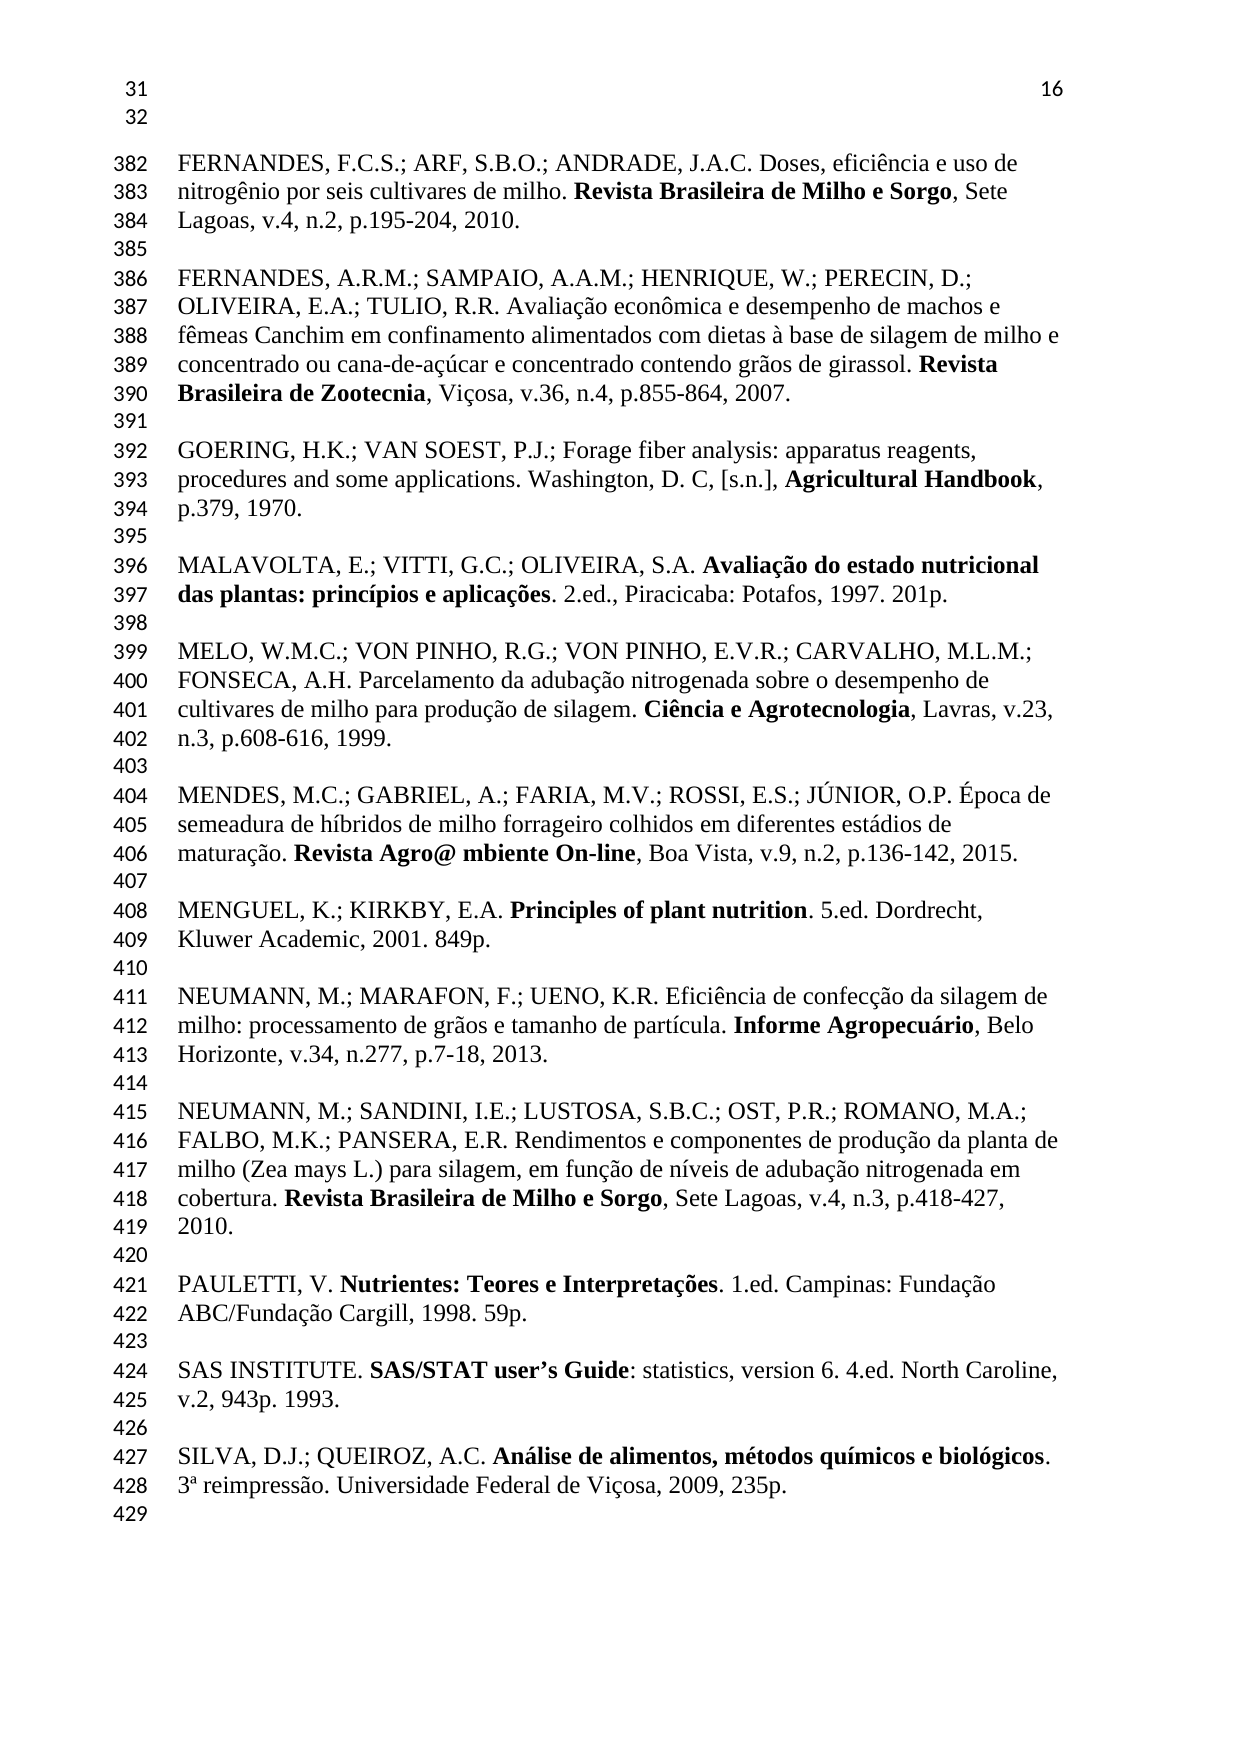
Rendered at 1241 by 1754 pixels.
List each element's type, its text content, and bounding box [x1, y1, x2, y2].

text SAS INSTITUTE. SAS/STAT user’s Guide: statistics, version 6. 4.ed. North Caroline, v.2, 943p. 1993. [177, 1355, 1063, 1413]
text GOERING, H.K.; VAN SOEST, P.J.; Forage fiber analysis: apparatus reagents, procedures and some applications. Washington, D. C, [s.n.], Agricultural Handbook, p.379, 1970. [177, 435, 1063, 521]
text MENDES, M.C.; GABRIEL, A.; FARIA, M.V.; ROSSI, E.S.; JÚNIOR, O.P. Época de semeadura de híbridos de milho forrageiro colhidos em diferentes estádios de maturação. Revista Agro@ mbiente On-line, Boa Vista, v.9, n.2, p.136-142, 2015. [177, 780, 1063, 866]
text NEUMANN, M.; SANDINI, I.E.; LUSTOSA, S.B.C.; OST, P.R.; ROMANO, M.A.; FALBO, M.K.; PANSERA, E.R. Rendimentos e componentes de produção da planta de milho (Zea mays L.) para silagem, em função de níveis de adubação nitrogenada em cobertura. Revista Brasileira de Milho e Sorgo, Sete Lagoas, v.4, n.3, p.418-427, 2010. [177, 1096, 1063, 1240]
text SILVA, D.J.; QUEIROZ, A.C. Análise de alimentos, métodos químicos e biológicos. 3ª reimpressão. Universidade Federal de Viçosa, 2009, 235p. [177, 1441, 1063, 1499]
text MELO, W.M.C.; VON PINHO, R.G.; VON PINHO, E.V.R.; CARVALHO, M.L.M.; FONSECA, A.H. Parcelamento da adubação nitrogenada sobre o desempenho de cultivares de milho para produção de silagem. Ciência e Agrotecnologia, Lavras, v.23, n.3, p.608-616, 1999. [177, 636, 1063, 751]
text FERNANDES, F.C.S.; ARF, S.B.O.; ANDRADE, J.A.C. Doses, eficiência e uso de nitrogênio por seis cultivares de milho. Revista Brasileira de Milho e Sorgo, Sete Lagoas, v.4, n.2, p.195-204, 2010. [177, 148, 1063, 234]
text FERNANDES, A.R.M.; SAMPAIO, A.A.M.; HENRIQUE, W.; PERECIN, D.; OLIVEIRA, E.A.; TULIO, R.R. Avaliação econômica e desempenho de machos e fêmeas Canchim em confinamento alimentados com dietas à base de silagem de milho e concentrado ou cana-de-açúcar e concentrado contendo grãos de girassol. Revista Brasileira de Zootecnia, Viçosa, v.36, n.4, p.855-864, 2007. [177, 263, 1063, 406]
text MALAVOLTA, E.; VITTI, G.C.; OLIVEIRA, S.A. Avaliação do estado nutricional das plantas: princípios e aplicações. 2.ed., Piracicaba: Potafos, 1997. 201p. [177, 550, 1063, 608]
text NEUMANN, M.; MARAFON, F.; UENO, K.R. Eficiência de confecção da silagem de milho: processamento de grãos e tamanho de partícula. Informe Agropecuário, Belo Horizonte, v.34, n.277, p.7-18, 2013. [177, 981, 1063, 1068]
text MENGUEL, K.; KIRKBY, E.A. Principles of plant nutrition. 5.ed. Dordrecht, Kluwer Academic, 2001. 849p. [177, 895, 1063, 953]
text PAULETTI, V. Nutrientes: Teores e Interpretações. 1.ed. Campinas: Fundação ABC/Fundação Cargill, 1998. 59p. [177, 1269, 1063, 1326]
